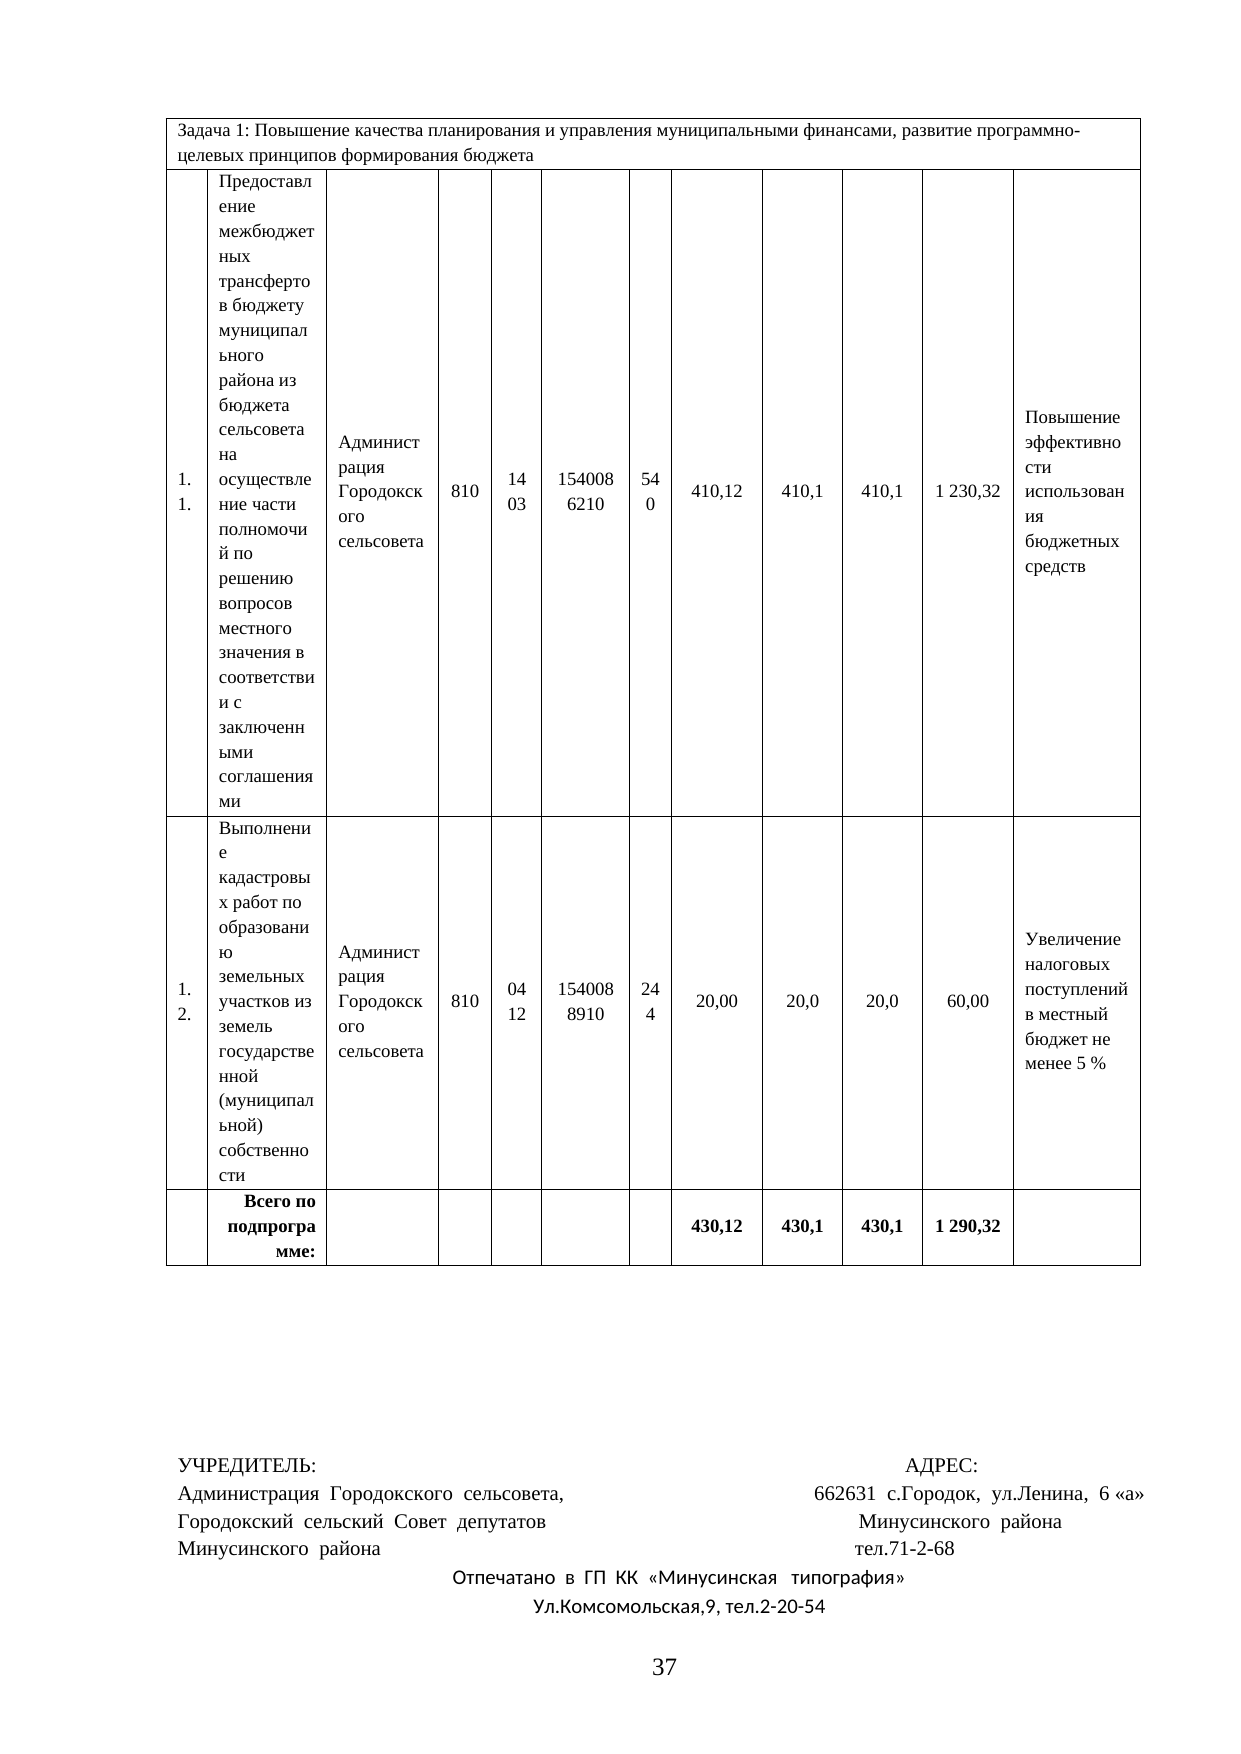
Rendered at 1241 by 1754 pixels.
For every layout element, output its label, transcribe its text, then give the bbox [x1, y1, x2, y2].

table_cell Задача 1: Повышение качества планирования и управления муниципальными финансами, развитие программно-целевых принципов формирования бюджета [167, 119, 1140, 169]
table_cell 410,1 [763, 170, 842, 816]
table_cell 60,00 [923, 817, 1013, 1189]
table_cell 410,1 [843, 170, 922, 816]
table_cell 1.1. [167, 170, 207, 816]
text Городокский сельский Совет депутатов Минусинского района [177, 1509, 1152, 1533]
table_cell Увеличение налоговых поступлений в местный бюджет не менее 5 % [1014, 817, 1140, 1189]
table_cell 244 [630, 817, 671, 1189]
table_cell 1 290,32 [923, 1190, 1013, 1265]
table_cell Всего по подпрограмме: [208, 1190, 326, 1265]
table_cell 410,12 [672, 170, 762, 816]
table_cell 430,12 [672, 1190, 762, 1265]
table_cell [167, 1190, 207, 1265]
table_cell 1540088910 [542, 817, 629, 1189]
text Отпечатано в ГП КК «Минусинская типография» Ул.Комсомольская,9, тел.2-20-54 [207, 1564, 1152, 1618]
table_cell Выполнение кадастровых работ по образованию земельных участков из земель государственной (муниципальной) собственности [208, 817, 326, 1189]
table_cell 04 12 [492, 817, 541, 1189]
table_cell 20,0 [763, 817, 842, 1189]
table_cell [439, 1190, 491, 1265]
table_cell Повышение эффективности использования бюджетных средств [1014, 170, 1140, 816]
table_cell 20,00 [672, 817, 762, 1189]
text Минусинского района тел.71-2-68 [177, 1536, 1152, 1560]
table_cell 1 230,32 [923, 170, 1013, 816]
text УЧРЕДИТЕЛЬ: АДРЕС: [177, 1453, 1152, 1477]
table_cell Администрация Городокского сельсовета [327, 817, 438, 1189]
table_cell [327, 1190, 438, 1265]
table_cell 430,1 [843, 1190, 922, 1265]
table_cell [542, 1190, 629, 1265]
table_cell [492, 1190, 541, 1265]
table_cell 540 [630, 170, 671, 816]
table_cell 430,1 [763, 1190, 842, 1265]
text Администрация Городокского сельсовета, 662631 с.Городок, ул.Ленина, 6 «а» [177, 1481, 1152, 1505]
table_cell [1014, 1190, 1140, 1265]
table_cell Администрация Городокского сельсовета [327, 170, 438, 816]
table_cell Предоставление межбюджетных трансфертов бюджету муниципального района из бюджета сельсовета на осуществление части полномочий по решению вопросов местного значения в соответствии с заключенными соглашениями [208, 170, 326, 816]
table_cell 810 [439, 817, 491, 1189]
table_cell 20,0 [843, 817, 922, 1189]
table_cell 1.2. [167, 817, 207, 1189]
table_cell [630, 1190, 671, 1265]
table_cell 14 03 [492, 170, 541, 816]
table_cell 810 [439, 170, 491, 816]
table_cell 1540086210 [542, 170, 629, 816]
